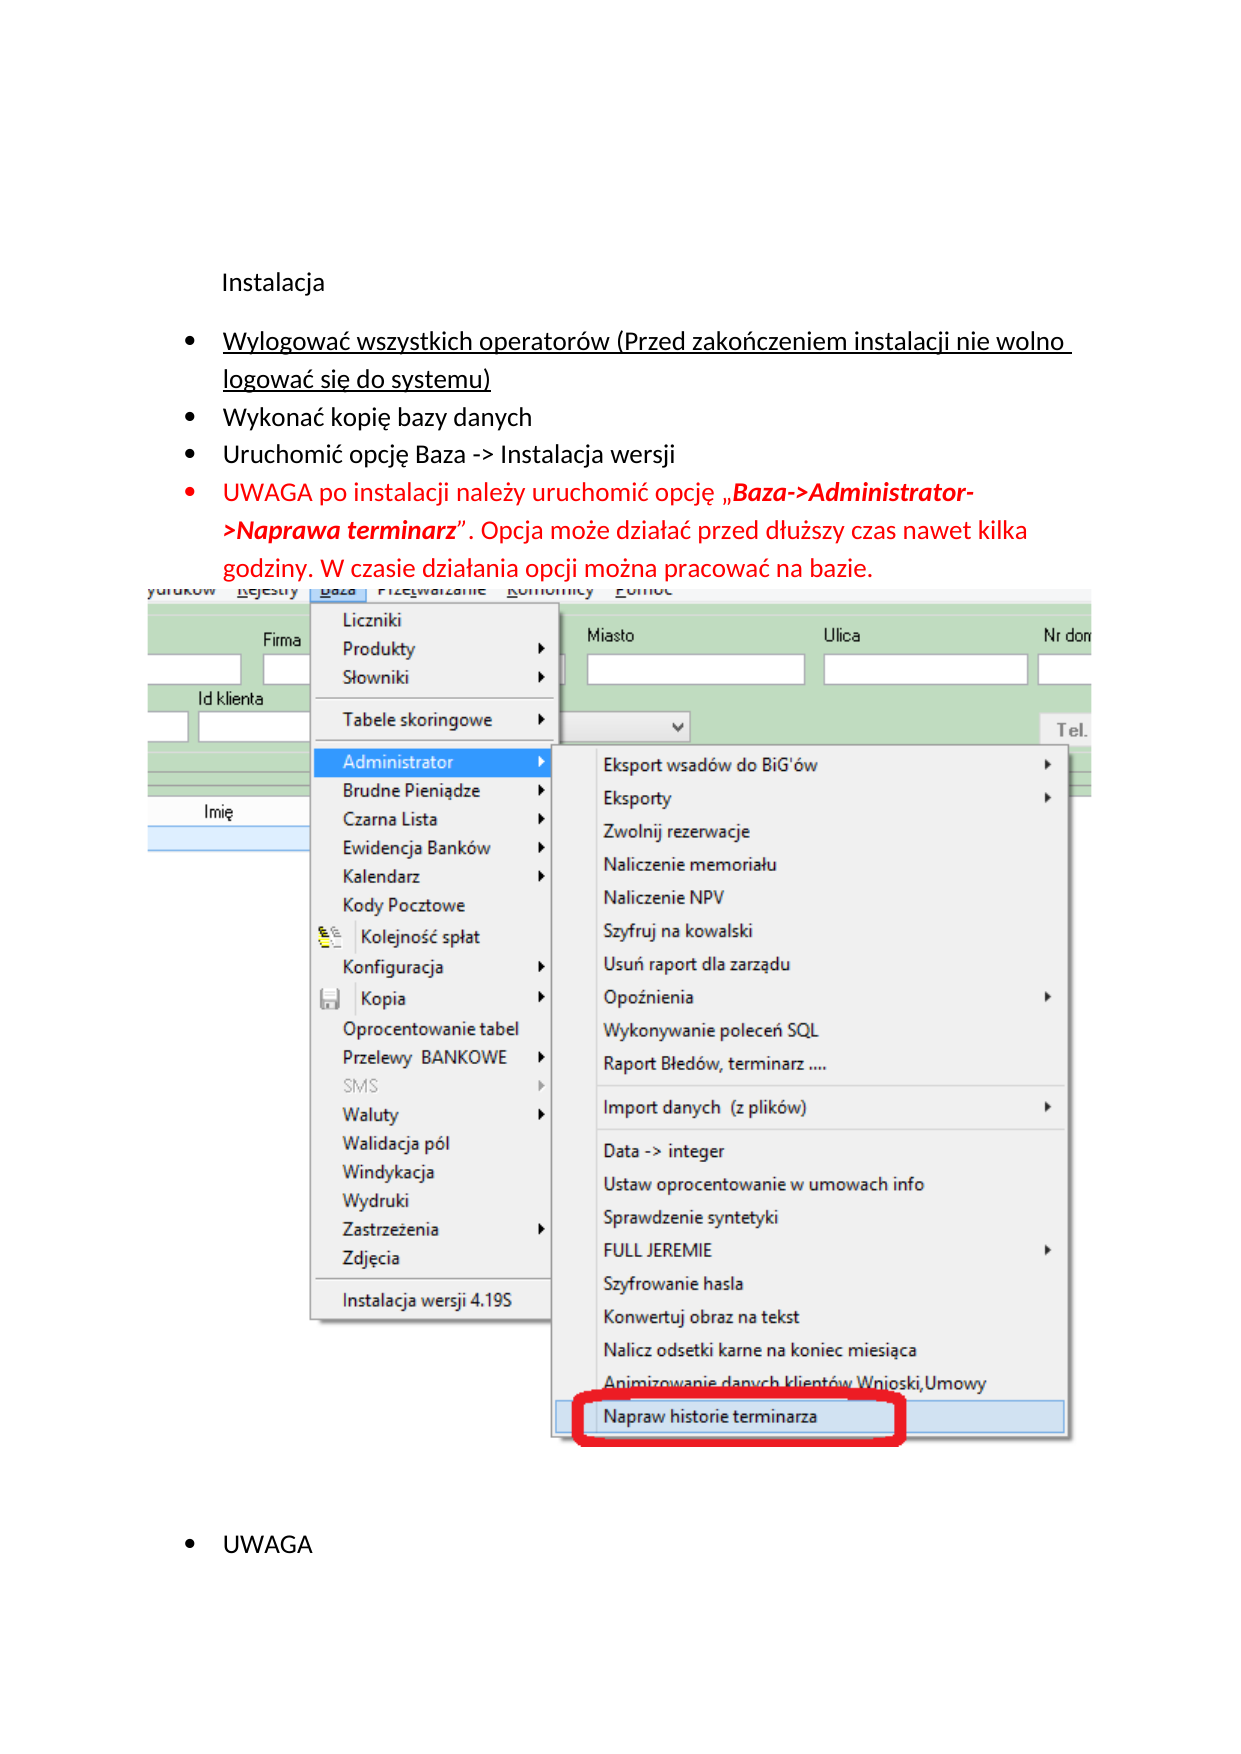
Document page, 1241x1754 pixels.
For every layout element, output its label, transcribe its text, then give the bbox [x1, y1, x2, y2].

picture [147, 589, 1092, 1447]
list Wykonać kopię bazy danych [185, 400, 1093, 433]
list UWAGA [185, 1527, 1093, 1560]
text Instalacja [148, 265, 1093, 298]
list Uruchomić opcję Baza -> Instalacja wersji [185, 438, 1093, 471]
list UWAGA po instalacji należy uruchomić opcję „Baza->Administrator->Naprawa terminarz”. Opcja może działać przed dłuższy czas nawet kilka godziny. W czasie działania opcji można pracować na bazie. [185, 476, 1093, 584]
list Wylogować wszystkich operatorów (Przed zakończeniem instalacji nie wolno logować się do systemu) [185, 324, 1093, 395]
